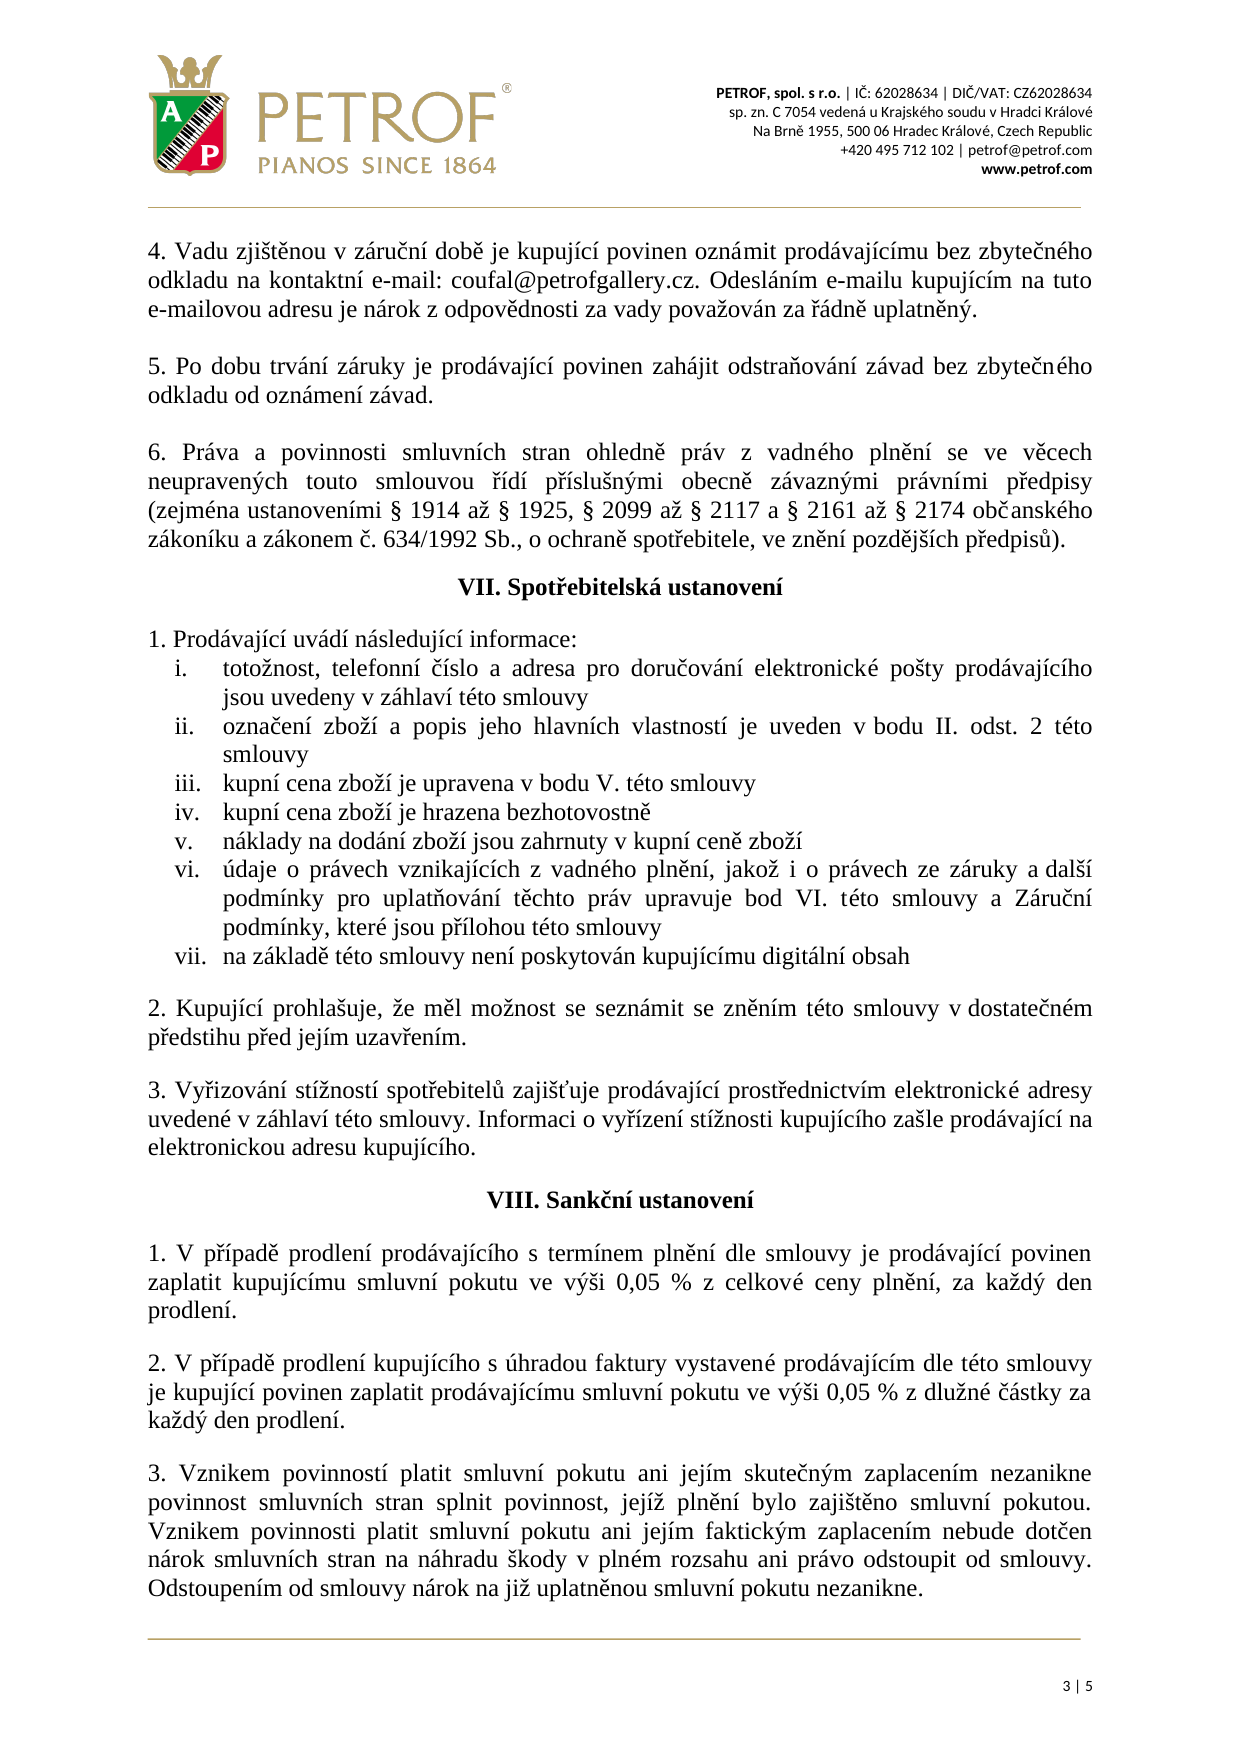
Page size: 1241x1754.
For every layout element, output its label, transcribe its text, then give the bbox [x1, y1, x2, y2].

list náklady na dodání zboží jsou zahrnuty v kupní ceně zboží [174, 826, 1092, 854]
text 4. Vadu zjištěnou v záruční době je kupující povinen oznámit prodávajícímu bez zbytečného odkladu na kontaktní e-mail: coufal@petrofgallery.cz. Odesláním e-mailu kupujícím na tuto e-mailovou adresu je nárok z odpovědnosti za vady považován za řádně uplatněný. [148, 236, 1092, 322]
list totožnost, telefonní číslo a adresa pro doručování elektronické pošty prodávajícího jsou uvedeny v záhlaví této smlouvy [174, 653, 1092, 711]
text 1. V případě prodlení prodávajícího s termínem plnění dle smlouvy je prodávající povinen zaplatit kupujícímu smluvní pokutu ve výši 0,05 % z celkové ceny plnění, za každý den prodlení. [148, 1238, 1092, 1324]
list údaje o právech vznikajících z vadného plnění, jakož i o právech ze záruky a další podmínky pro uplatňování těchto práv upravuje bod VI. této smlouvy a Záruční podmínky, které jsou přílohou této smlouvy [174, 854, 1092, 941]
text 3. Vznikem povinností platit smluvní pokutu ani jejím skutečným zaplacením nezanikne povinnost smluvních stran splnit povinnost, jejíž plnění bylo zajištěno smluvní pokutou. Vznikem povinnosti platit smluvní pokutu ani jejím faktickým zaplacením nebude dotčen nárok smluvních stran na náhradu škody v plném rozsahu ani právo odstoupit od smlouvy. Odstoupením od smlouvy nárok na již uplatněnou smluvní pokutu nezanikne. [148, 1458, 1092, 1602]
text 2. Kupující prohlašuje, že měl možnost se seznámit se zněním této smlouvy v dostatečném předstihu před jejím uzavřením. [148, 993, 1092, 1051]
text 5. Po dobu trvání záruky je prodávající povinen zahájit odstraňování závad bez zbytečného odkladu od oznámení závad. [148, 351, 1092, 409]
picture [148, 55, 512, 176]
text 3. Vyřizování stížností spotřebitelů zajišťuje prodávající prostřednictvím elektronické adresy uvedené v záhlaví této smlouvy. Informaci o vyřízení stížnosti kupujícího zašle prodávající na elektronickou adresu kupujícího. [148, 1075, 1092, 1161]
subtitle VII. Spotřebitelská ustanovení [148, 572, 1092, 600]
text 2. V případě prodlení kupujícího s úhradou faktury vystavené prodávajícím dle této smlouvy je kupující povinen zaplatit prodávajícímu smluvní pokutu ve výši 0,05 % z dlužné částky za každý den prodlení. [148, 1348, 1092, 1434]
text 6. Práva a povinnosti smluvních stran ohledně práv z vadného plnění se ve věcech neupravených touto smlouvou řídí příslušnými obecně závaznými právními předpisy (zejména ustanoveními § 1914 až § 1925, § 2099 až § 2117 a § 2161 až § 2174 občanského zákoníku a zákonem č. 634/1992 Sb., o ochraně spotřebitele, ve znění pozdějších předpisů). [148, 437, 1092, 552]
list označení zboží a popis jeho hlavních vlastností je uveden v bodu II. odst. 2 této smlouvy [174, 711, 1092, 768]
list kupní cena zboží je upravena v bodu V. této smlouvy [174, 768, 1092, 797]
list kupní cena zboží je hrazena bezhotovostně [174, 797, 1092, 826]
list na základě této smlouvy není poskytován kupujícímu digitální obsah [174, 941, 1092, 969]
text 1. Prodávající uvádí následující informace: [148, 624, 1092, 653]
subtitle VIII. Sankční ustanovení [148, 1185, 1092, 1214]
